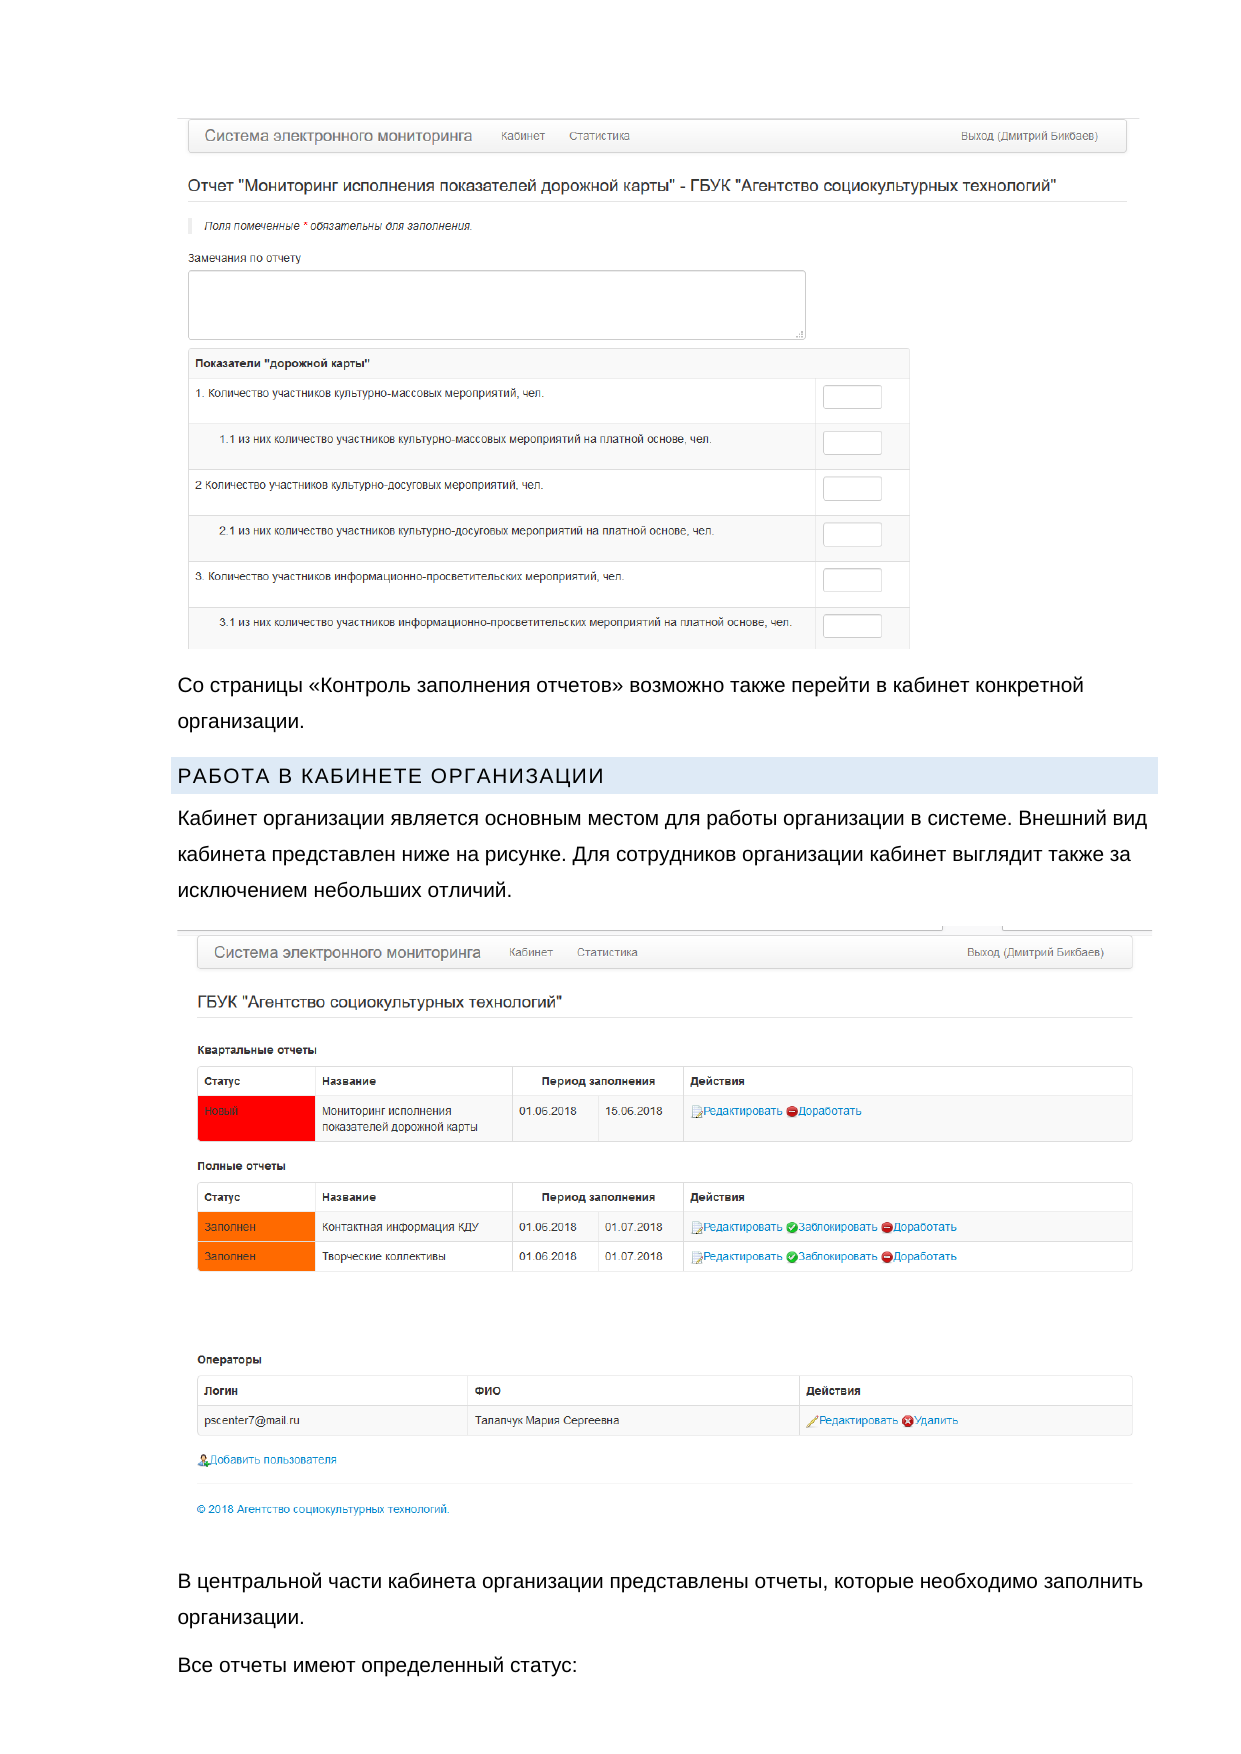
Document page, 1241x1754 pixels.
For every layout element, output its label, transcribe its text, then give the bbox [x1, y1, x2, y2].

text Все отчеты имеют определенный статус: [177, 1653, 1152, 1677]
text В центральной части кабинета организации представлены отчеты, которые необходимо заполнить организации. [177, 1569, 1152, 1629]
text Со страницы «Контроль заполнения отчетов» возможно также перейти в кабинет конкретной организации. [177, 673, 1152, 733]
picture [177, 926, 1153, 1545]
text Кабинет организации является основным местом для работы организации в системе. Внешний вид кабинета представлен ниже на рисунке. Для сотрудников организации кабинет выглядит также за исключением небольших отличий. [177, 806, 1152, 902]
picture [177, 118, 1140, 649]
subtitle Работа в кабинете организации [177, 764, 1152, 788]
